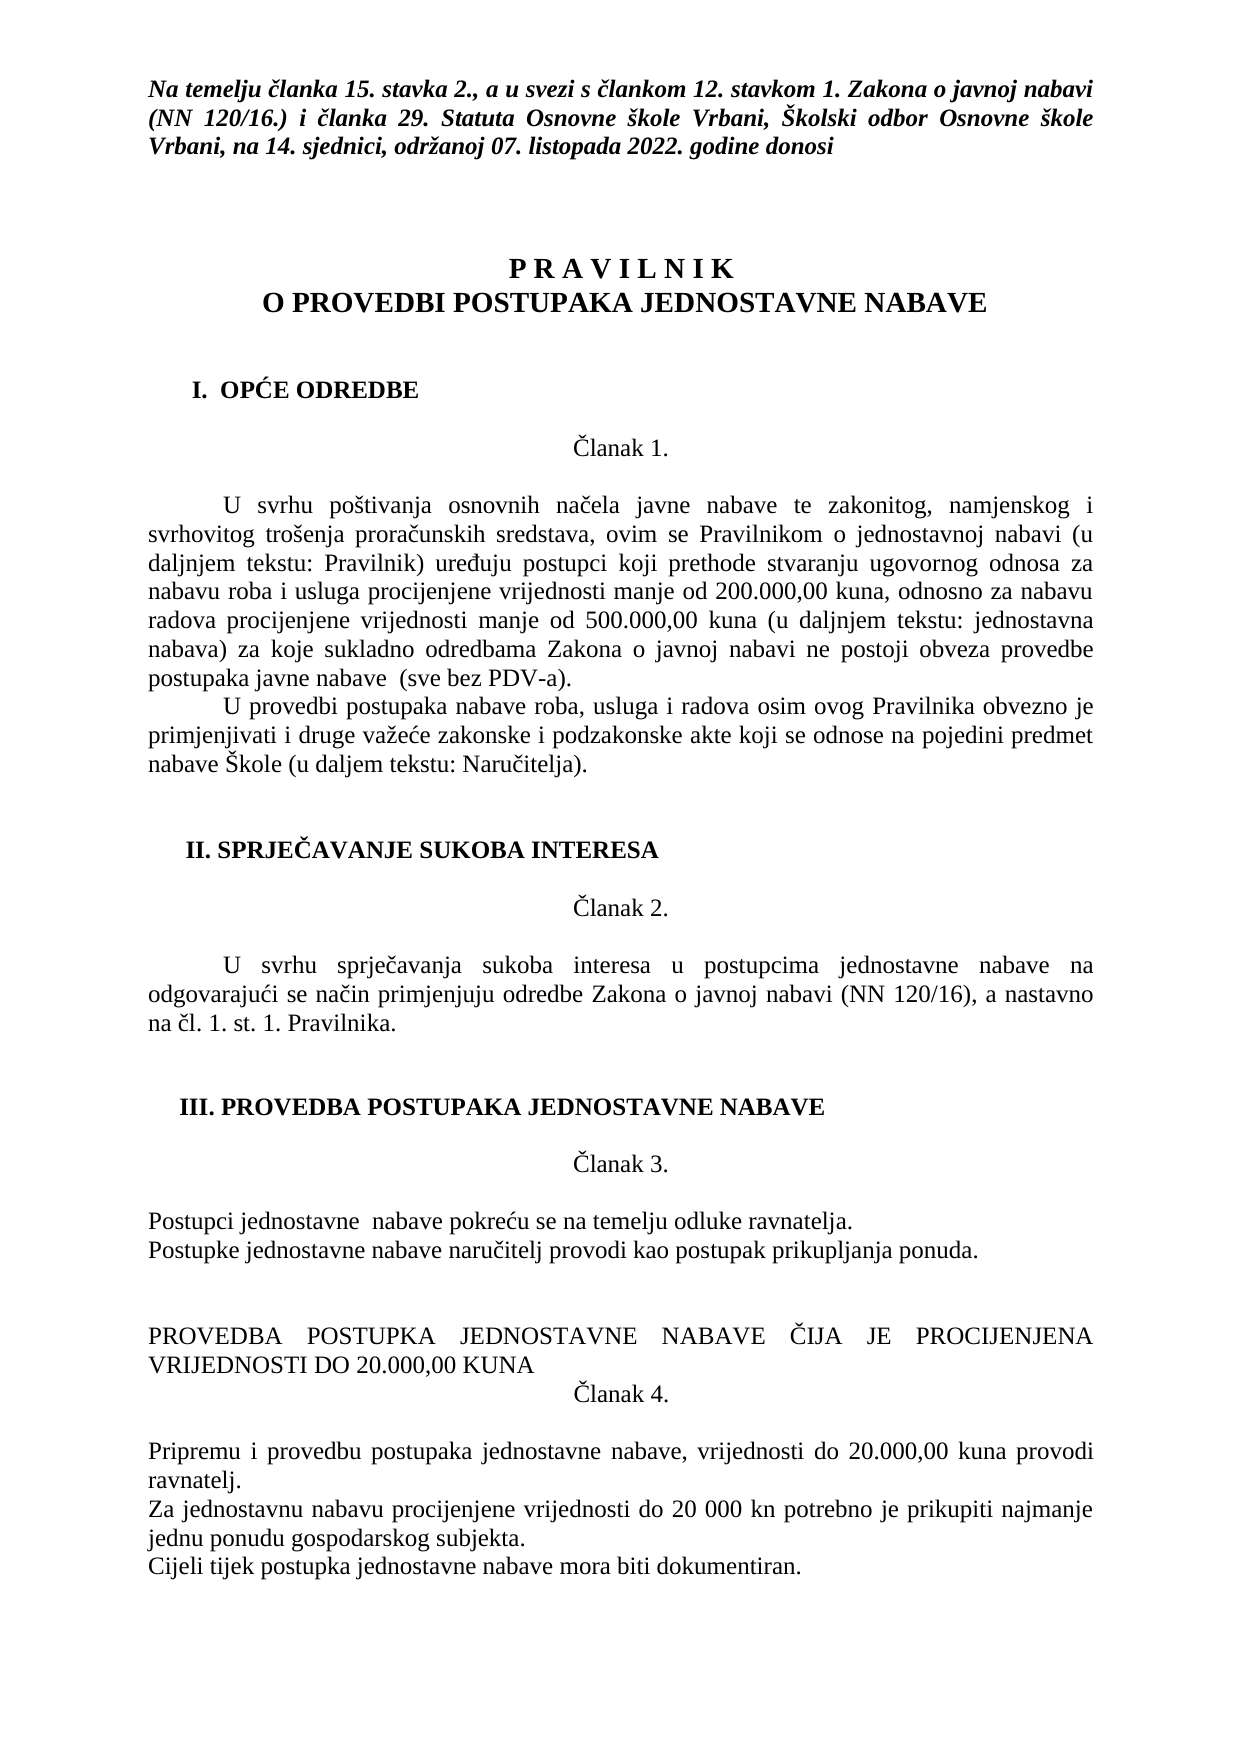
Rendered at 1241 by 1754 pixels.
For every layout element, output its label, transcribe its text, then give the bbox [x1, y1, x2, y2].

text U svrhu poštivanja osnovnih načela javne nabave te zakonitog, namjenskog i svrhovitog trošenja proračunskih sredstava, ovim se Pravilnikom o jednostavnoj nabavi (u daljnjem tekstu: Pravilnik) uređuju postupci koji prethode stvaranju ugovornog odnosa za nabavu roba i usluga procijenjene vrijednosti manje od 200.000,00 kuna, odnosno za nabavu radova procijenjene vrijednosti manje od 500.000,00 kuna (u daljnjem tekstu: jednostavna nabava) za koje sukladno odredbama Zakona o javnoj nabavi ne postoji obveza provedbe postupaka javne nabave (sve bez PDV-a). [148, 490, 1094, 691]
text Cijeli tijek postupka jednostavne nabave mora biti dokumentiran. [148, 1551, 1094, 1580]
text Članak 4. [148, 1379, 1094, 1408]
text Postupke jednostavne nabave naručitelj provodi kao postupak prikupljanja ponuda. [148, 1235, 1094, 1264]
text Za jednostavnu nabavu procijenjene vrijednosti do 20 000 kn potrebno je prikupiti najmanje jednu ponudu gospodarskog subjekta. [148, 1494, 1094, 1551]
text O PROVEDBI POSTUPAKA JEDNOSTAVNE NABAVE [148, 285, 1094, 318]
text PROVEDBA POSTUPKA JEDNOSTAVNE NABAVE ČIJA JE PROCIJENJENA VRIJEDNOSTI DO 20.000,00 KUNA [148, 1321, 1094, 1379]
text Postupci jednostavne nabave pokreću se na temelju odluke ravnatelja. [148, 1206, 1094, 1235]
text III. PROVEDBA POSTUPAKA JEDNOSTAVNE NABAVE [148, 1094, 1069, 1120]
text P R A V I L N I K [148, 251, 1094, 285]
text Članak 1. [573, 433, 1094, 461]
text Na temelju članka 15. stavka 2., a u svezi s člankom 12. stavkom 1. Zakona o javnoj nabavi (NN 120/16.) i članka 29. Statuta Osnovne škole Vrbani, Školski odbor Osnovne škole Vrbani, na 14. sjednici, održanoj 07. listopada 2022. godine donosi [148, 74, 1094, 160]
text Članak 2. [573, 893, 1094, 921]
text I. OPĆE ODREDBE [185, 375, 1094, 404]
text U svrhu sprječavanja sukoba interesa u postupcima jednostavne nabave na odgovarajući se način primjenjuju odredbe Zakona o javnoj nabavi (NN 120/16), a nastavno na čl. 1. st. 1. Pravilnika. [148, 950, 1094, 1036]
text II. SPRJEČAVANJE SUKOBA INTERESA [185, 835, 1094, 864]
text Pripremu i provedbu postupaka jednostavne nabave, vrijednosti do 20.000,00 kuna provodi ravnatelj. [148, 1436, 1094, 1494]
text U provedbi postupaka nabave roba, usluga i radova osim ovog Pravilnika obvezno je primjenjivati i druge važeće zakonske i podzakonske akte koji se odnose na pojedini predmet nabave Škole (u daljem tekstu: Naručitelja). [148, 691, 1094, 778]
text Članak 3. [573, 1149, 1094, 1178]
